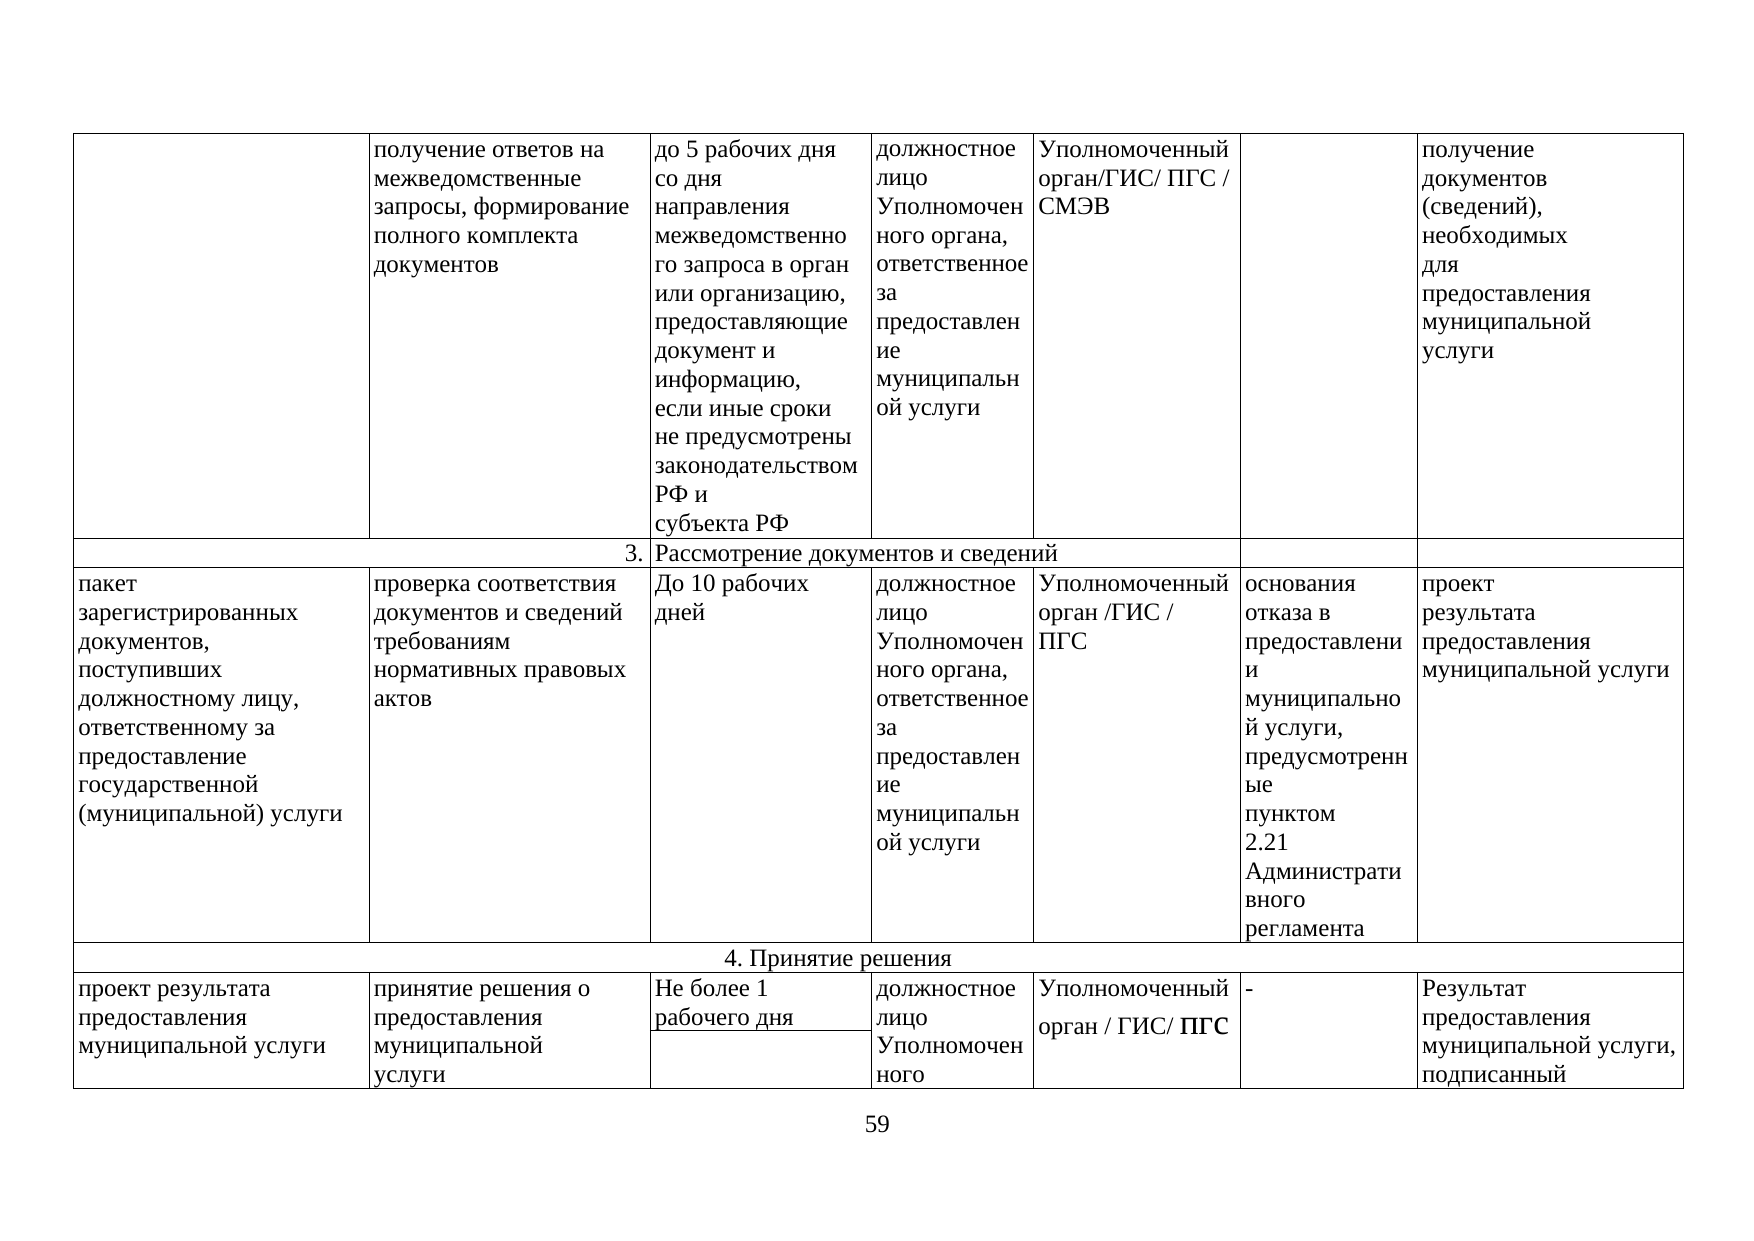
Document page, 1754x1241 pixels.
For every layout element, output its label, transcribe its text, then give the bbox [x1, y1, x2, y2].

table_cell проект результата предоставления муниципальной услуги [1418, 568, 1683, 942]
table_cell До 10 рабочих дней [651, 568, 871, 942]
table_cell должностное лицо Уполномоченного органа, ответственное за предоставление муниципальной услуги; Руководитель Уполномоченного органа или иное уполномоченное им лицо [872, 973, 1033, 1088]
table_cell - [1241, 973, 1417, 1088]
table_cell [872, 134, 1033, 537]
table_cell Уполномоченный орган / ГИС/ пгс [1034, 973, 1240, 1088]
table_cell [1418, 539, 1683, 567]
table_cell Не более 1 рабочего дня [651, 973, 871, 1030]
table_cell Рассмотрение документов и сведений [651, 539, 1240, 567]
table_cell должностное лицо Уполномоченного органа, ответственное за предоставление муниципальной услуги [872, 568, 1033, 942]
table_cell 3. [74, 539, 650, 567]
table_cell [1241, 539, 1417, 567]
table_cell пакет зарегистрированных документов, поступивших должностному лицу, ответственному за предоставление государственной (муниципальной) услуги [74, 568, 369, 942]
table_cell получение документов (сведений), необходимых для предоставления муниципальной услуги [1418, 134, 1683, 537]
table_cell Уполномоченный орган /ГИС / ПГС [1034, 568, 1240, 942]
table_cell основания отказа в предоставлении муниципальной услуги, предусмотренные пунктом 2.21 Административного регламента [1241, 568, 1417, 942]
table_cell [651, 1031, 871, 1088]
table_cell проект результата предоставления муниципальной услуги [74, 973, 369, 1088]
table_cell принятие решения о предоставления муниципальной услуги [370, 973, 650, 1088]
table_cell [74, 134, 369, 537]
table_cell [1034, 134, 1240, 537]
table_cell 4. Принятие решения [74, 943, 1683, 972]
table_cell [1241, 134, 1417, 537]
table_cell Результат предоставления муниципальной услуги, подписанный уполномоченным должностным лицом (усиленной квалифицированной подписью руководителем Уполномоченного органа или иного уполномоченного им лица) [1418, 973, 1683, 1088]
table_cell получение ответов на межведомственные запросы, формирование полного комплекта документов [370, 134, 650, 537]
table_cell до 5 рабочих дня со дня направления межведомственно го запроса в орган или организацию, предоставляющие документ и информацию, если иные сроки не предусмотрены законодательством РФ и субъекта РФ [651, 134, 871, 537]
table_cell проверка соответствия документов и сведений требованиям нормативных правовых актов [370, 568, 650, 942]
